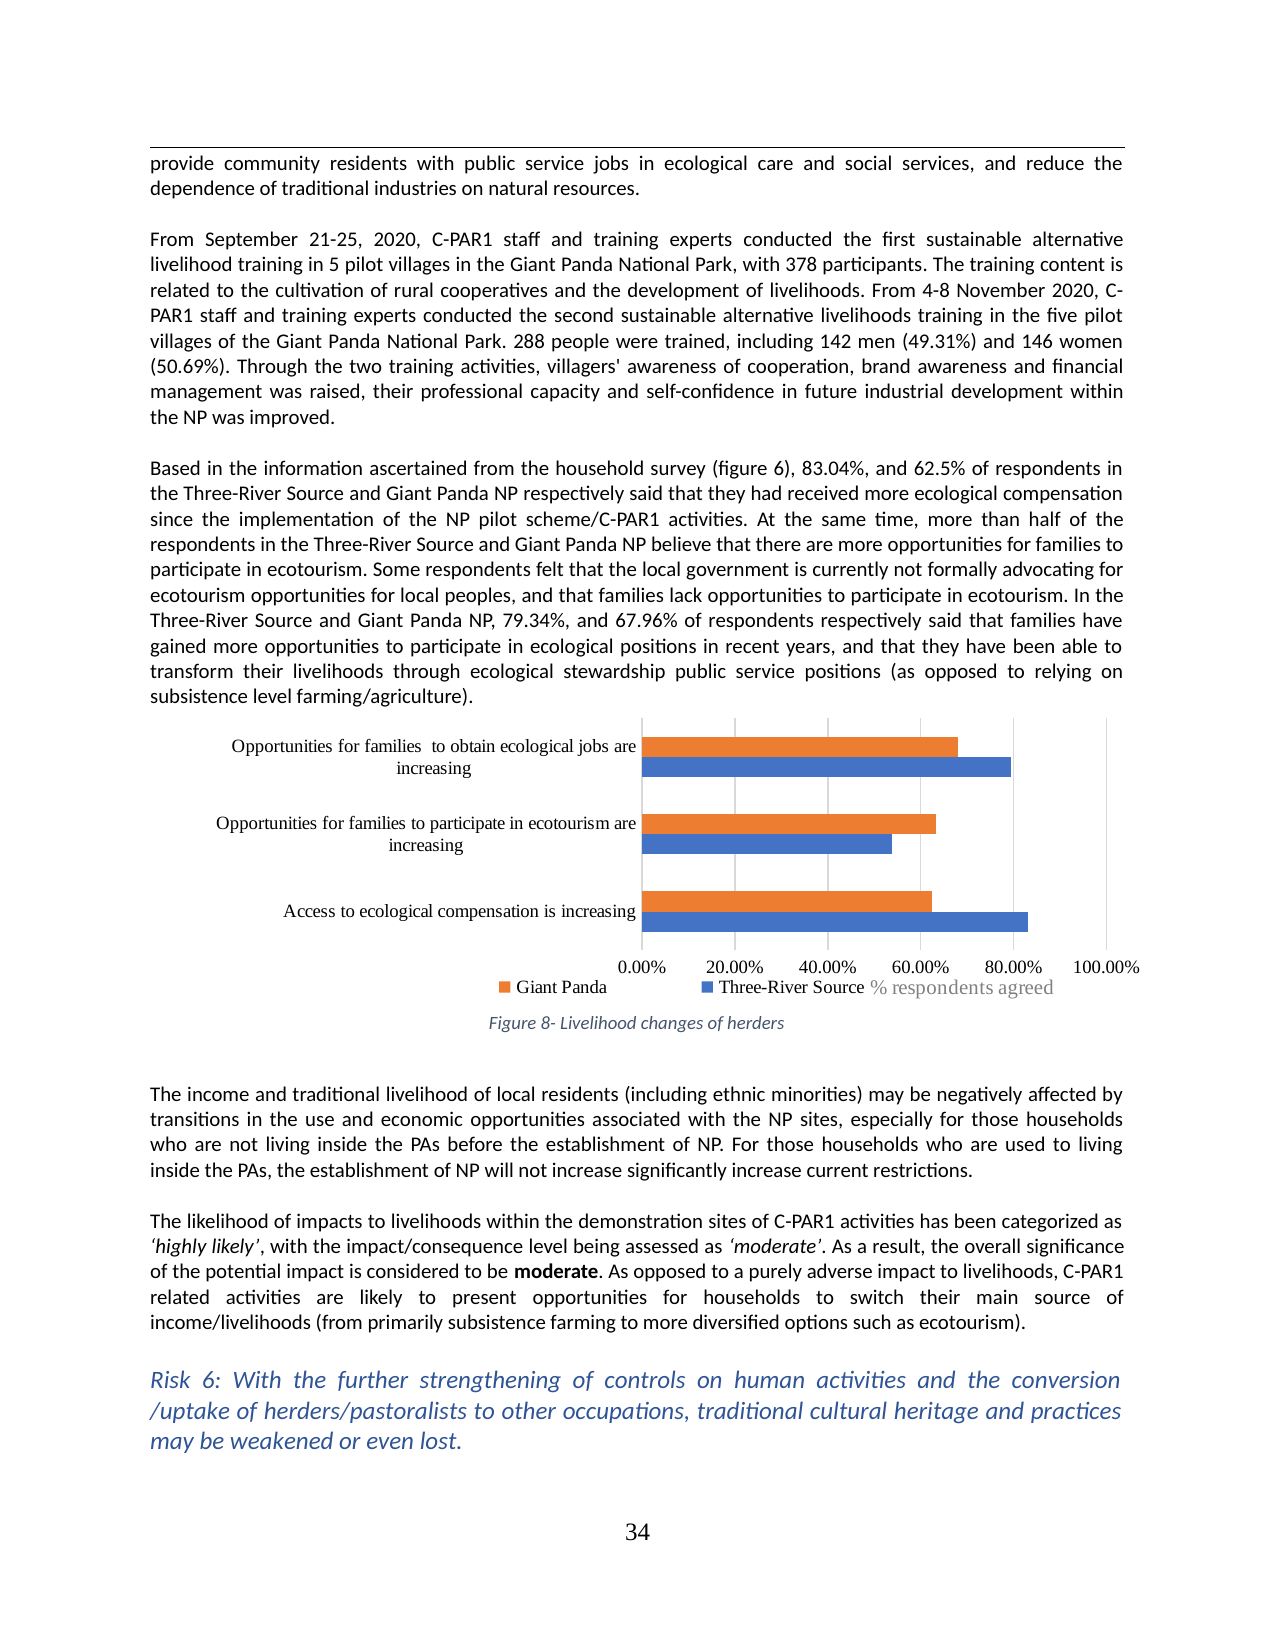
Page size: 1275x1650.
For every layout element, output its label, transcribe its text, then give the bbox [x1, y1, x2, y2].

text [150, 150, 1125, 201]
text Figure 8- Livelihood changes of herders [150, 1012, 1125, 1034]
subtitle Risk 6: With the further strengthening of controls on human activities and the conversion /uptake of herders/pastoralists to other occupations, traditional cultural heritage and practices may be weakened or even lost. [150, 1364, 1125, 1456]
text The income and traditional livelihood of local residents (including ethnic minorities) may be negatively affected by transitions in the use and economic opportunities associated with the NP sites, especially for those households who are not living inside the PAs before the establishment of NP. For those households who are used to living inside the PAs, the establishment of NP will not increase significantly increase current restrictions. [150, 1081, 1125, 1182]
text The likelihood of impacts to livelihoods within the demonstration sites of C-PAR1 activities has been categorized as ‘highly likely’, with the impact/consequence level being assessed as ‘moderate’. As a result, the overall significance of the potential impact is considered to be moderate. As opposed to a purely adverse impact to livelihoods, C-PAR1 related activities are likely to present opportunities for households to switch their main source of income/livelihoods (from primarily subsistence farming to more diversified options such as ecotourism). [150, 1208, 1125, 1335]
text Based in the information ascertained from the household survey (figure 6), 83.04%, and 62.5% of respondents in the Three-River Source and Giant Panda NP respectively said that they had received more ecological compensation since the implementation of the NP pilot scheme/C-PAR1 activities. At the same time, more than half of the respondents in the Three-River Source and Giant Panda NP believe that there are more opportunities for families to participate in ecotourism. Some respondents felt that the local government is currently not formally advocating for ecotourism opportunities for local peoples, and that families lack opportunities to participate in ecotourism. In the Three-River Source and Giant Panda NP, 79.34%, and 67.96% of respondents respectively said that families have gained more opportunities to participate in ecological positions in recent years, and that they have been able to transform their livelihoods through ecological stewardship public service positions (as opposed to relying on subsistence level farming/agriculture). [150, 455, 1125, 709]
text From September 21-25, 2020, C-PAR1 staff and training experts conducted the first sustainable alternative livelihood training in 5 pilot villages in the Giant Panda National Park, with 378 participants. The training content is related to the cultivation of rural cooperatives and the development of livelihoods. From 4-8 November 2020, C-PAR1 staff and training experts conducted the second sustainable alternative livelihoods training in the five pilot villages of the Giant Panda National Park. 288 people were trained, including 142 men (49.31%) and 146 women (50.69%). Through the two training activities, villagers' awareness of cooperation, brand awareness and financial management was raised, their professional capacity and self-confidence in future industrial development within the NP was improved. [150, 226, 1125, 429]
